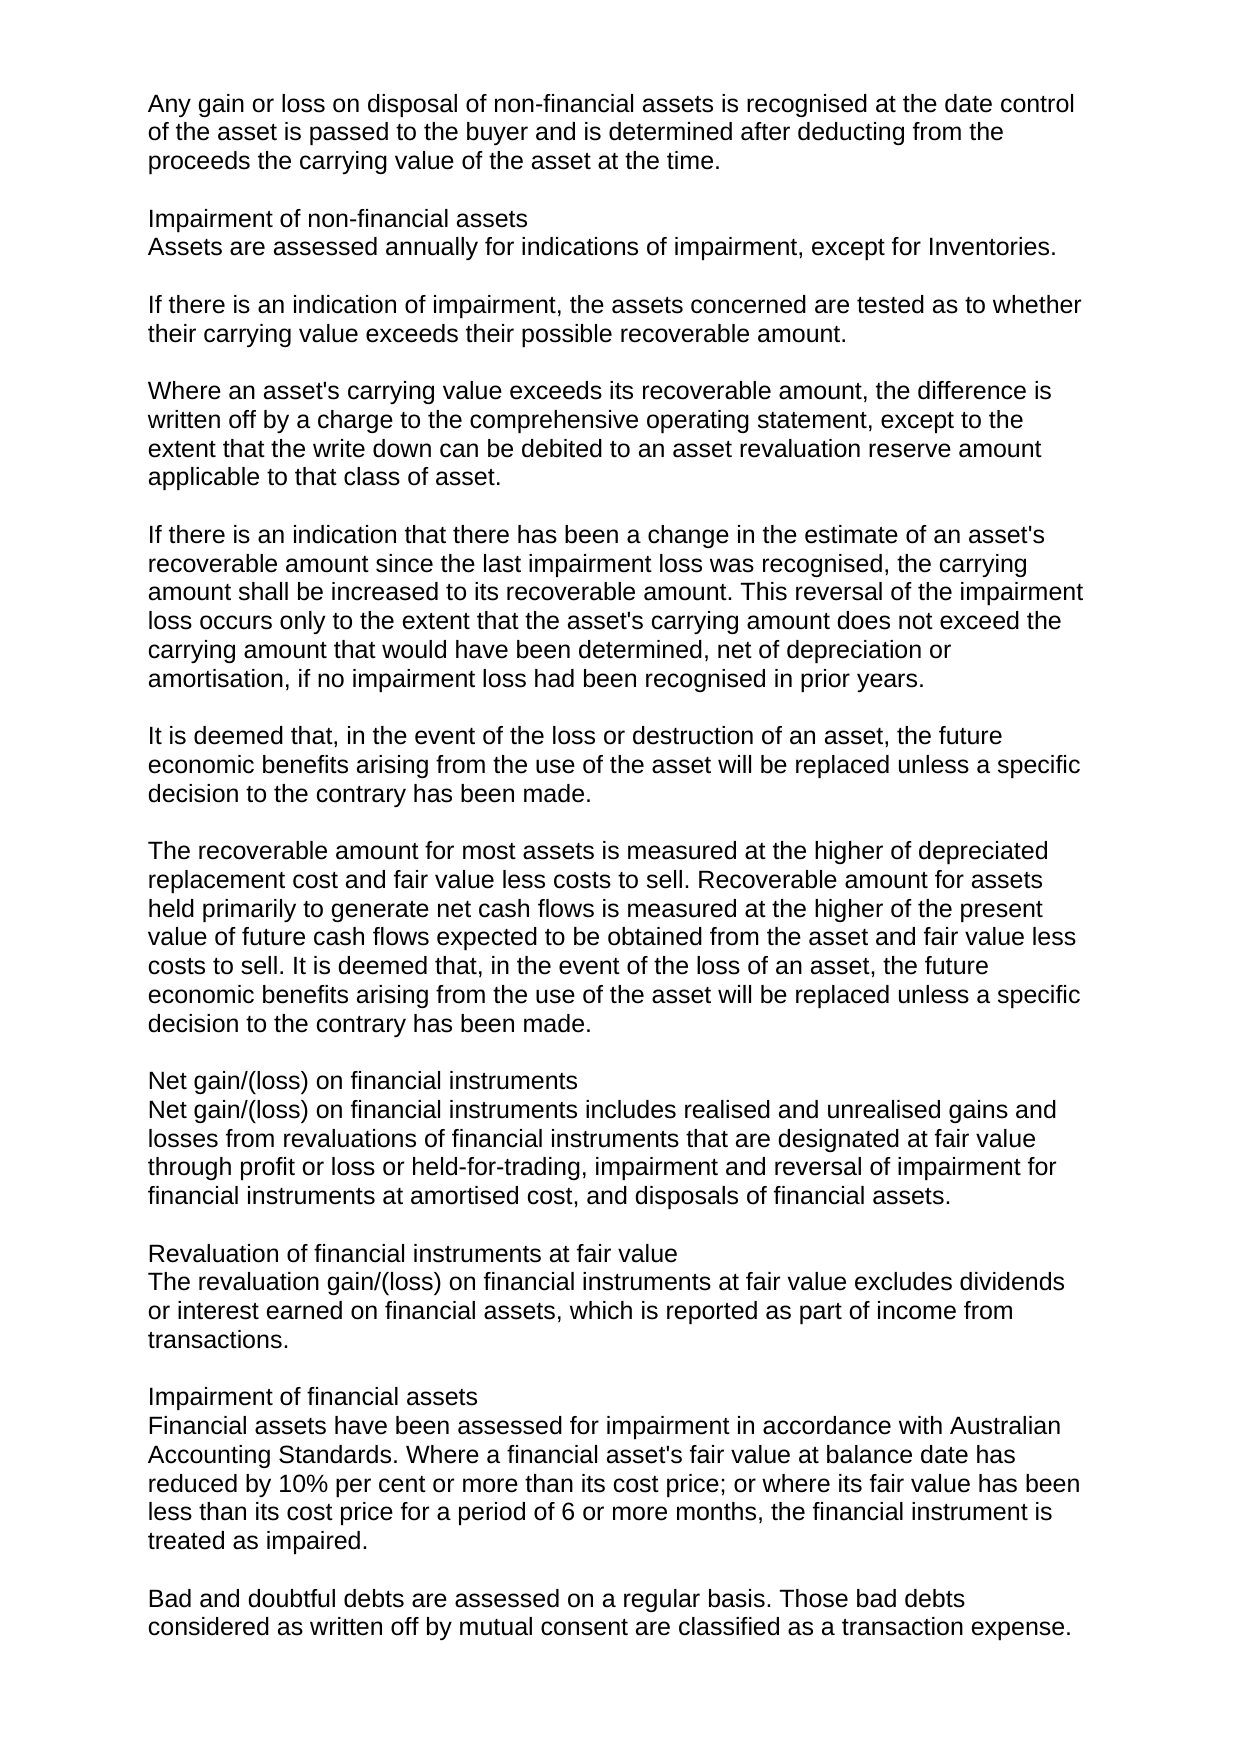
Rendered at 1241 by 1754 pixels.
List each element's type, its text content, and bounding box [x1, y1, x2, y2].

text Net gain/(loss) on financial instruments includes realised and unrealised gains and losses from revaluations of financial instruments that are designated at fair value through profit or loss or held-for-trading, impairment and reversal of impairment for financial instruments at amortised cost, and disposals of financial assets. [148, 1095, 1093, 1210]
text Where an asset's carrying value exceeds its recoverable amount, the difference is written off by a charge to the comprehensive operating statement, except to the extent that the write down can be debited to an asset revaluation reserve amount applicable to that class of asset. [148, 376, 1093, 491]
text Assets are assessed annually for indications of impairment, except for Inventories. [148, 232, 1093, 261]
text The revaluation gain/(loss) on financial instruments at fair value excludes dividends or interest earned on financial assets, which is reported as part of income from transactions. [148, 1267, 1093, 1353]
text Net gain/(loss) on financial instruments [148, 1066, 1093, 1095]
text The recoverable amount for most assets is measured at the higher of depreciated replacement cost and fair value less costs to sell. Recoverable amount for assets held primarily to generate net cash flows is measured at the higher of the present value of future cash flows expected to be obtained from the asset and fair value less costs to sell. It is deemed that, in the event of the loss of an asset, the future economic benefits arising from the use of the asset will be replaced unless a specific decision to the contrary has been made. [148, 836, 1093, 1037]
text Any gain or loss on disposal of non-financial assets is recognised at the date control of the asset is passed to the buyer and is determined after deducting from the proceeds the carrying value of the asset at the time. [148, 88, 1093, 175]
text It is deemed that, in the event of the loss or destruction of an asset, the future economic benefits arising from the use of the asset will be replaced unless a specific decision to the contrary has been made. [148, 721, 1093, 807]
text If there is an indication that there has been a change in the estimate of an asset's recoverable amount since the last impairment loss was recognised, the carrying amount shall be increased to its recoverable amount. This reversal of the impairment loss occurs only to the extent that the asset's carrying amount does not exceed the carrying amount that would have been determined, net of depreciation or amortisation, if no impairment loss had been recognised in prior years. [148, 520, 1093, 692]
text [148, 1583, 1093, 1641]
text Impairment of non-financial assets [148, 203, 1093, 232]
text Revaluation of financial instruments at fair value [148, 1238, 1093, 1267]
text Impairment of financial assets [148, 1382, 1093, 1411]
text If there is an indication of impairment, the assets concerned are tested as to whether their carrying value exceeds their possible recoverable amount. [148, 290, 1093, 347]
text Financial assets have been assessed for impairment in accordance with Australian Accounting Standards. Where a financial asset's fair value at balance date has reduced by 10% per cent or more than its cost price; or where its fair value has been less than its cost price for a period of 6 or more months, the financial instrument is treated as impaired. [148, 1411, 1093, 1555]
